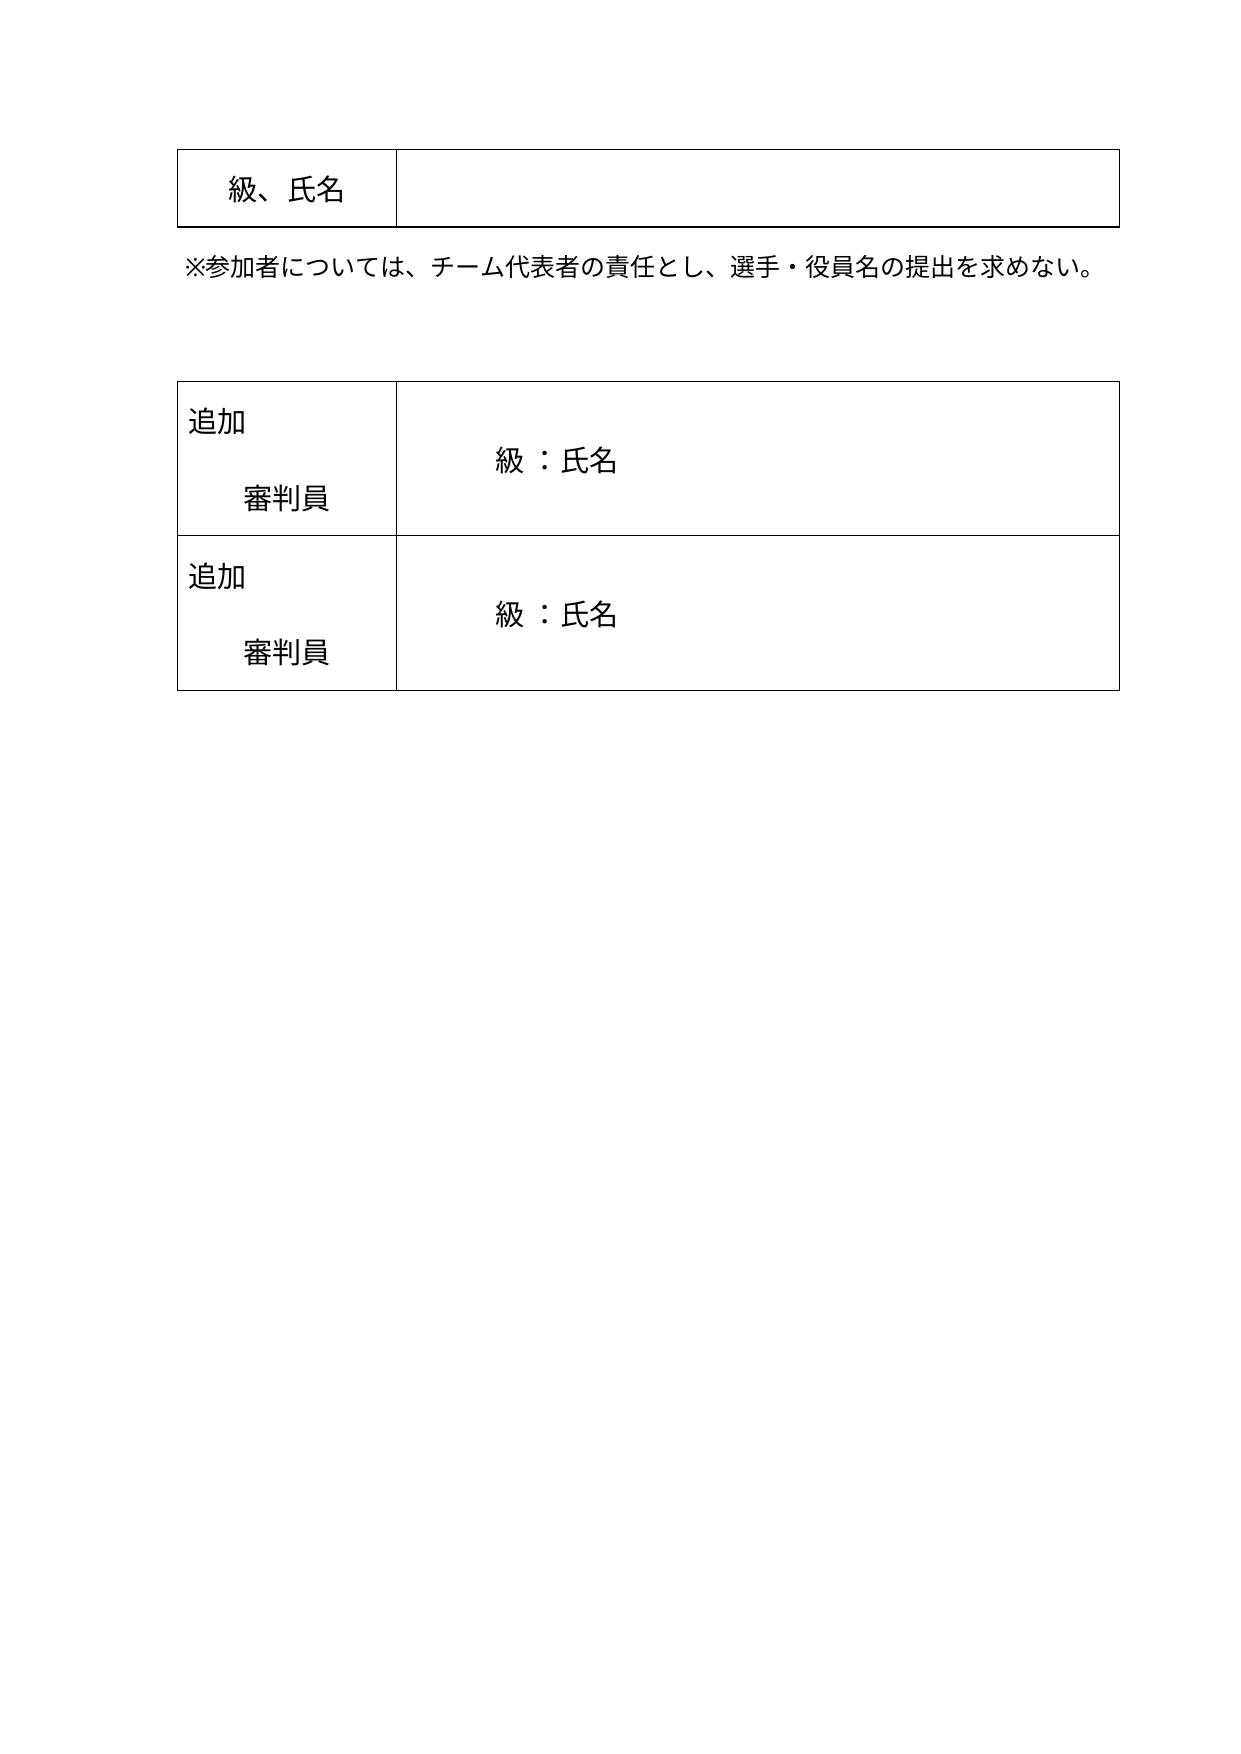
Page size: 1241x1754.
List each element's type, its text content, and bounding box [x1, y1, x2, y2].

text ※参加者については、チーム代表者の責任とし、選手・役員名の提出を求めない。 [118, 227, 1122, 304]
table_header 追加 審判員 [178, 382, 396, 535]
table_cell 追加 審判員 [178, 536, 396, 689]
table_cell 帯同審判員 級、氏名 [178, 150, 396, 226]
table_header 級 ：氏名 [397, 382, 1119, 535]
table_cell 級 ：氏名 [397, 536, 1119, 689]
table_cell 級： [397, 150, 1119, 226]
